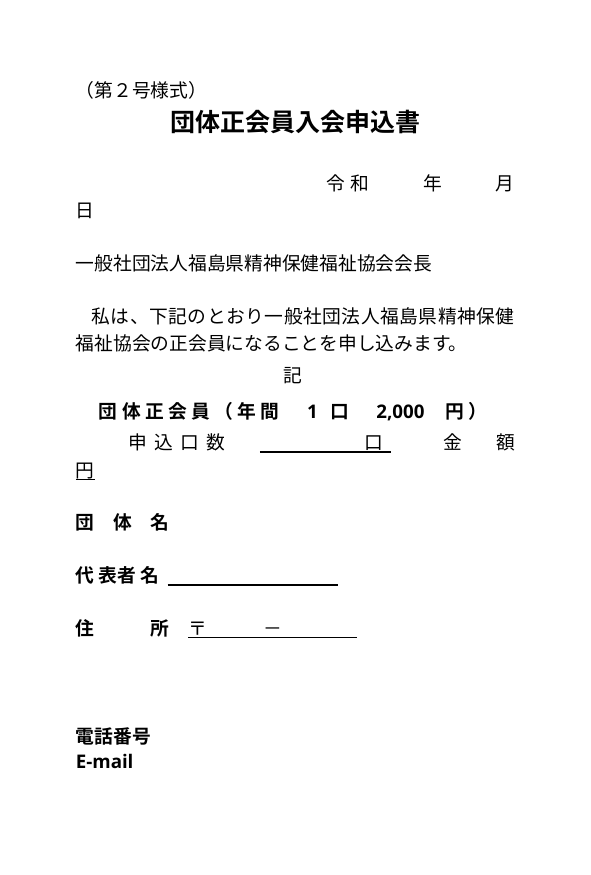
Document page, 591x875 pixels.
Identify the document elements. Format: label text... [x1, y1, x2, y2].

text 住 所 〒 － [76, 613, 515, 641]
text 団体正会員（年間 1口 2,000円） [76, 392, 515, 428]
text 電話番号 [76, 721, 515, 748]
text 団体正会員入会申込書 [76, 103, 515, 139]
text 申込口数 口 金 額 円 [76, 428, 515, 482]
text 令和 年 月 日 [76, 169, 515, 223]
text 団 体 名 [76, 508, 515, 535]
text E-mail [76, 748, 515, 774]
text 一般社団法人福島県精神保健福祉協会会長 [76, 249, 515, 276]
text （第２号様式） [76, 76, 515, 103]
text 代 表者 名 [76, 561, 515, 588]
text 私は、下記のとおり一般社団法人福島県精神保健福祉協会の正会員になることを申し込みます。 [76, 301, 515, 356]
subtitle 記 [76, 356, 515, 392]
